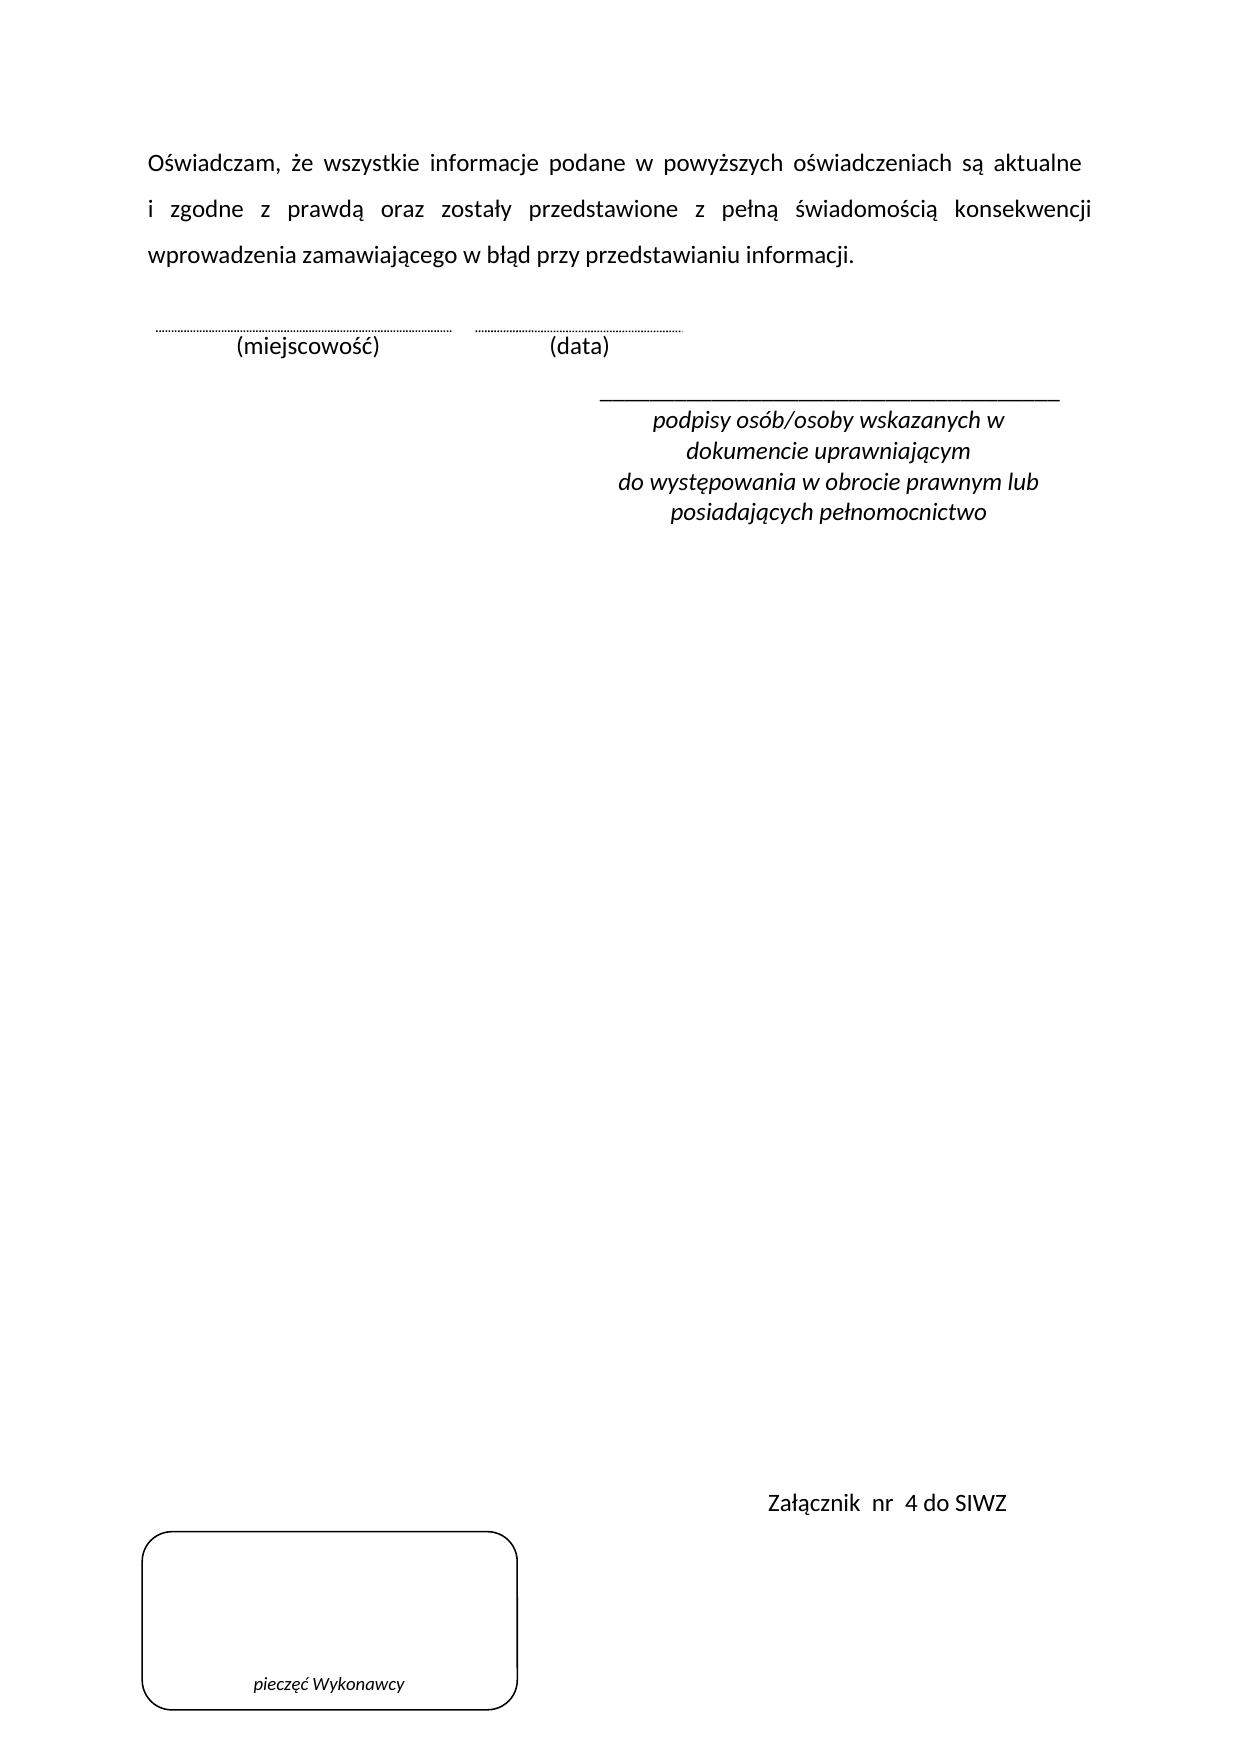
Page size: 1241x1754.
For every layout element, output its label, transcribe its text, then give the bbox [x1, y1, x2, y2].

text Oświadczam, że wszystkie informacje podane w powyższych oświadczeniach są aktualne i zgodne z prawdą oraz zostały przedstawione z pełną świadomością konsekwencji wprowadzenia zamawiającego w błąd przy przedstawianiu informacji. [148, 148, 1093, 269]
text _____________________________________ [598, 374, 1062, 405]
text do występowania w obrocie prawnym lub posiadających pełnomocnictwo [598, 466, 1062, 527]
text Załącznik nr 4 do SIWZ [694, 1487, 1093, 1518]
table_header (data) [468, 331, 691, 374]
table_header (miejscowość) [148, 331, 468, 374]
text podpisy osób/osoby wskazanych w dokumencie uprawniającym [598, 405, 1062, 466]
